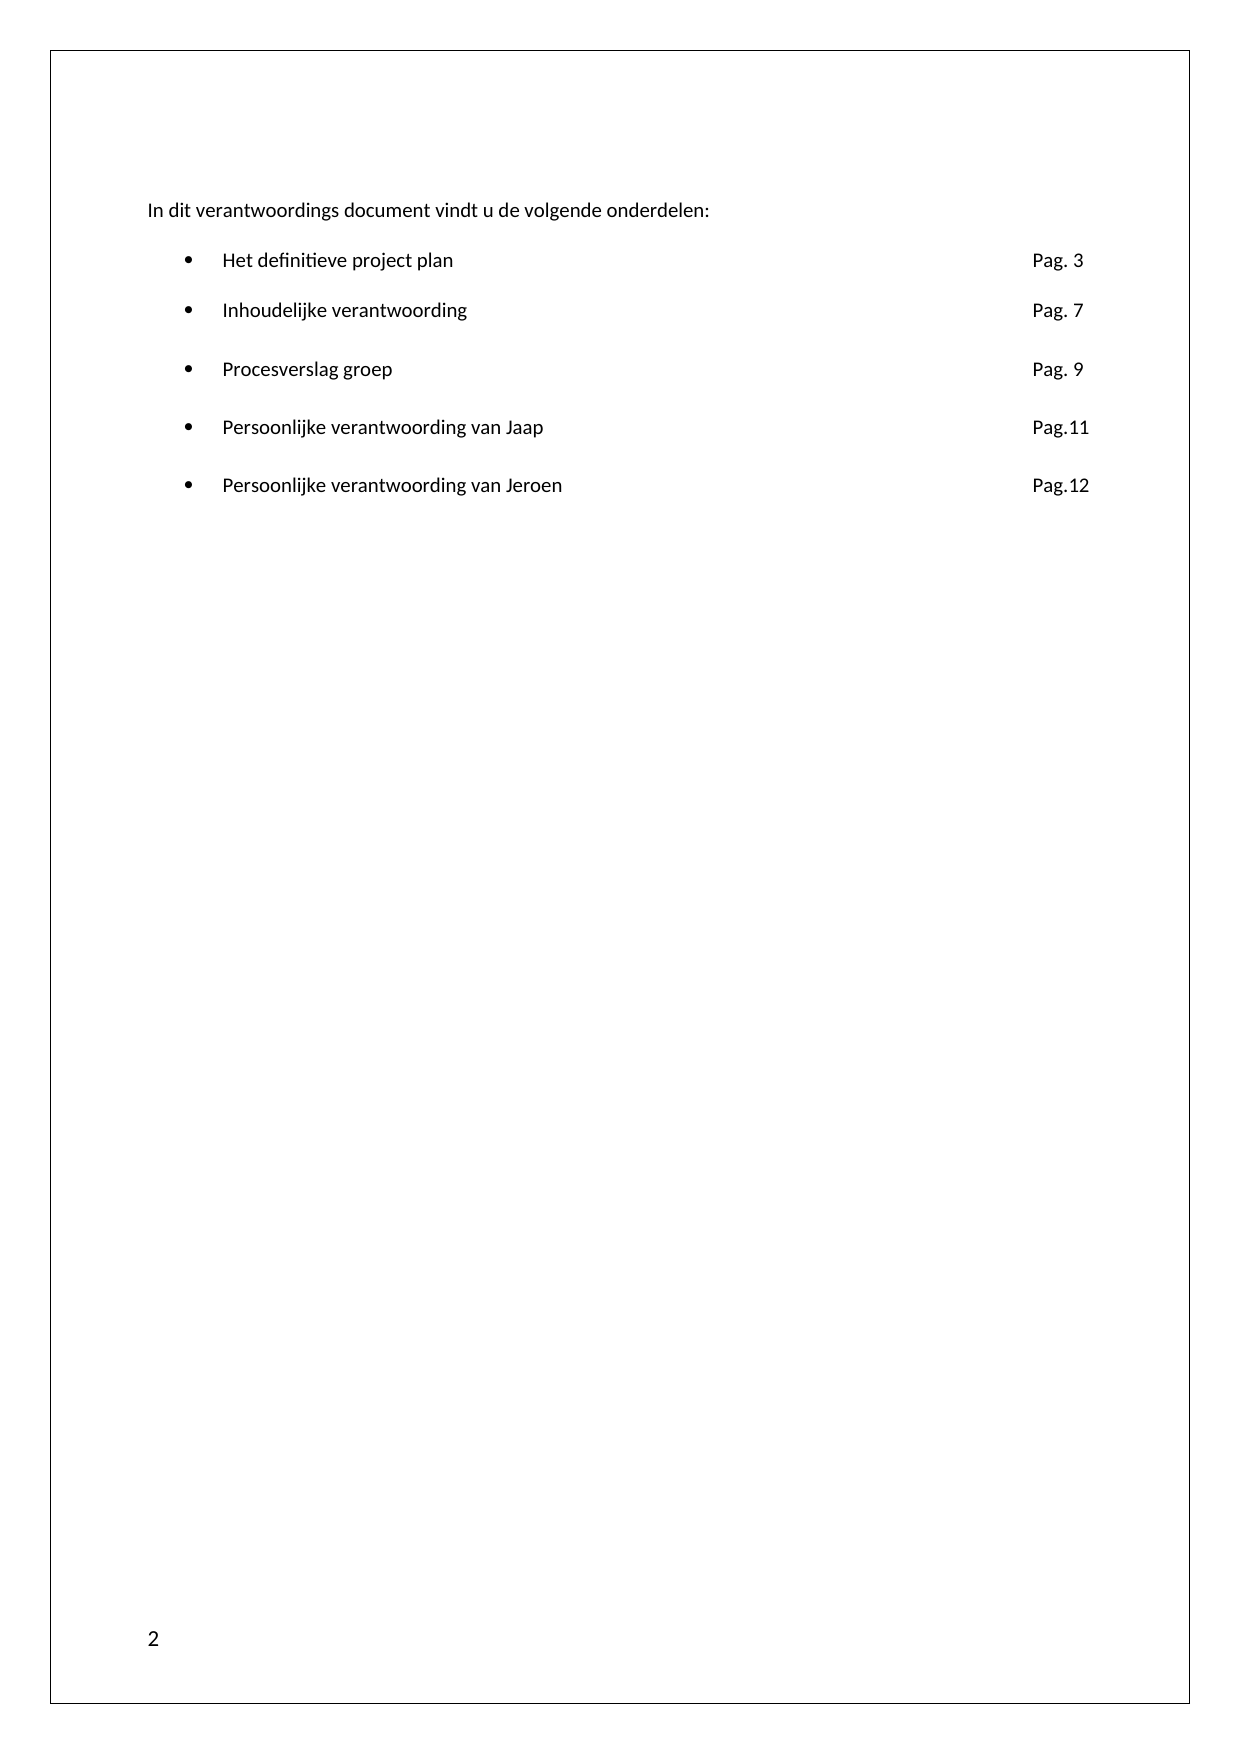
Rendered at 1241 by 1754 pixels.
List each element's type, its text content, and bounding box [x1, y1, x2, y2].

list Inhoudelijke verantwoording Pag. 7 [185, 297, 1093, 323]
list Het definitieve project plan Pag. 3 [185, 247, 1093, 273]
list Persoonlijke verantwoording van Jaap Pag.11 [185, 414, 1093, 439]
list Procesverslag groep Pag. 9 [185, 356, 1093, 381]
text In dit verantwoordings document vindt u de volgende onderdelen: [147, 197, 1093, 223]
list Persoonlijke verantwoording van Jeroen Pag.12 [185, 472, 1093, 498]
